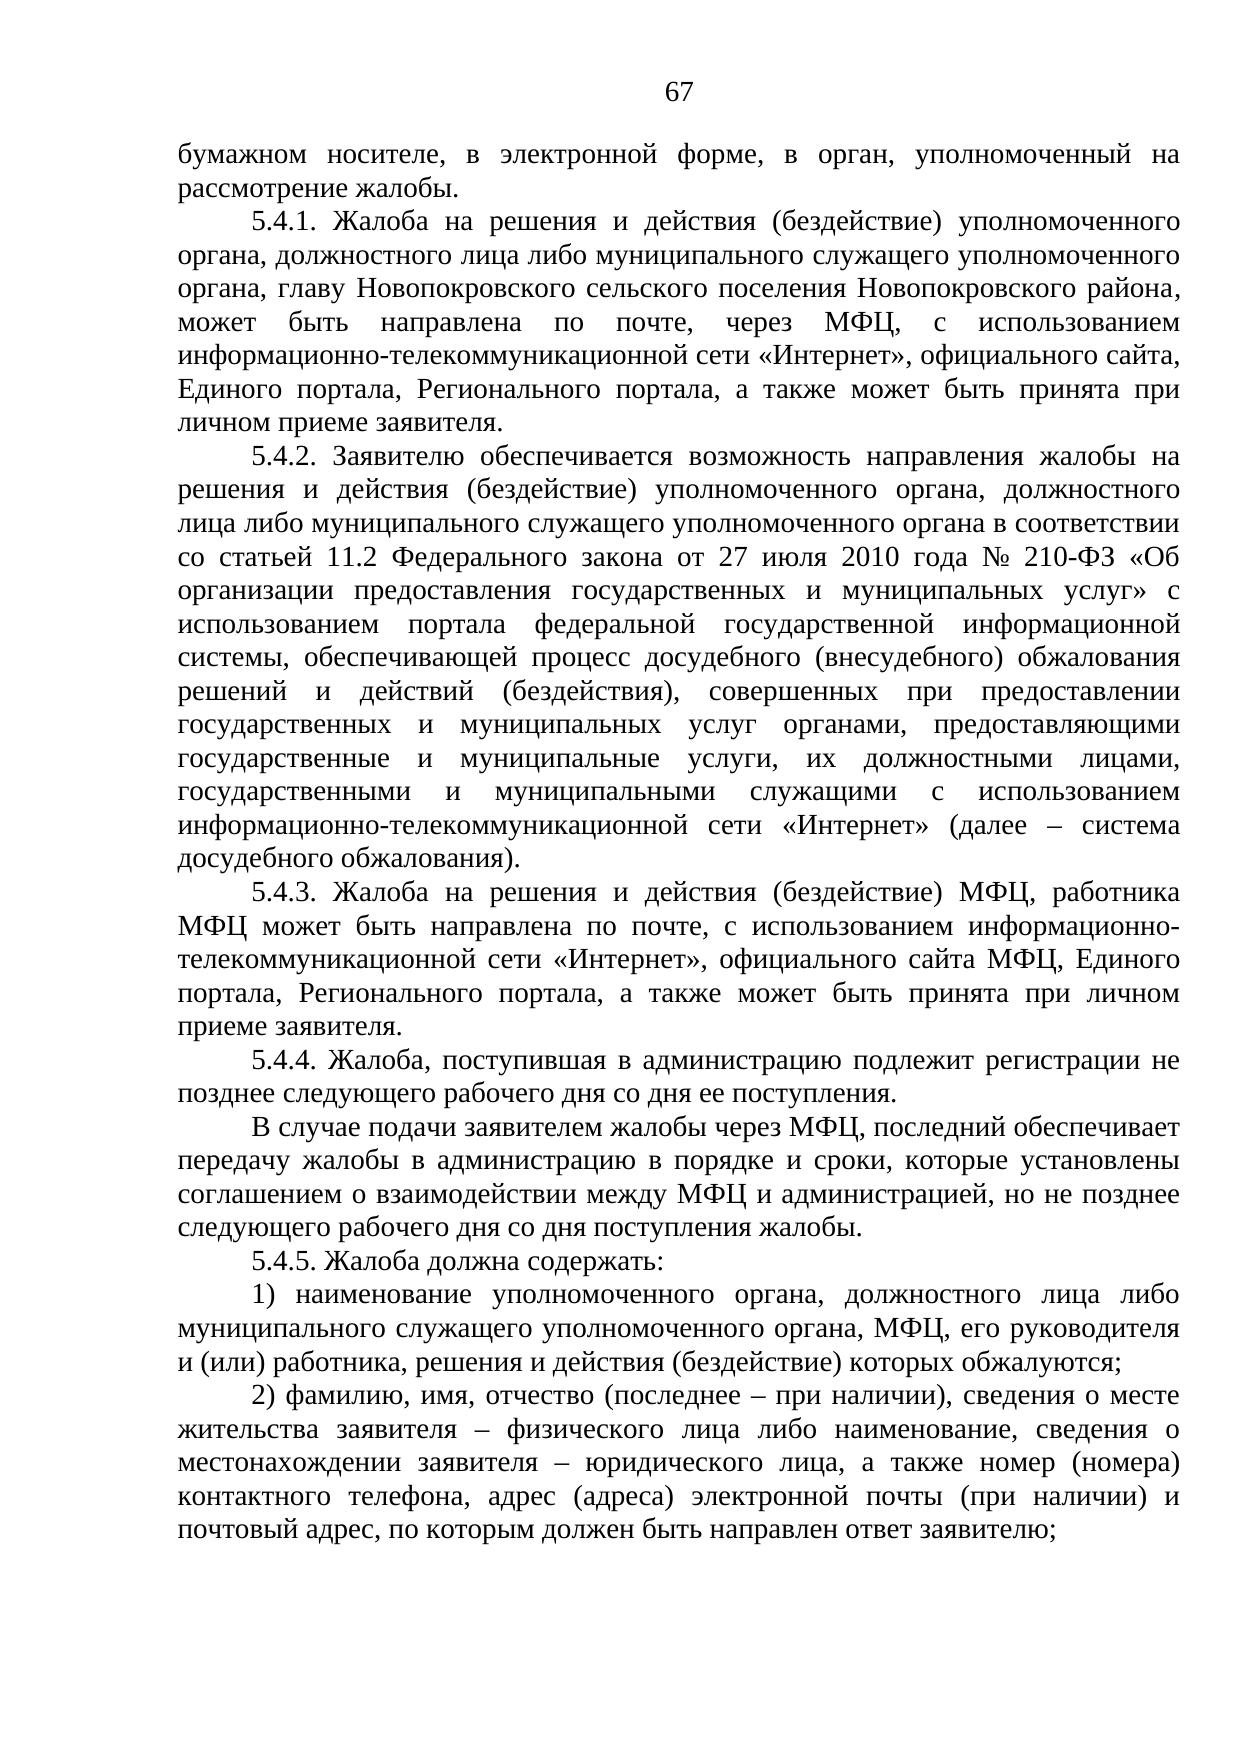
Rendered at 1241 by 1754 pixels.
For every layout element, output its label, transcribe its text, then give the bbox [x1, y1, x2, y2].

text 2) фамилию, имя, отчество (последнее – при наличии), сведения о месте жительства заявителя – физического лица либо наименование, сведения о местонахождении заявителя – юридического лица, а также номер (номера) контактного телефона, адрес (адреса) электронной почты (при наличии) и почтовый адрес, по которым должен быть направлен ответ заявителю; [177, 1377, 1181, 1545]
text 1) наименование уполномоченного органа, должностного лица либо муниципального служащего уполномоченного органа, МФЦ, его руководителя и (или) работника, решения и действия (бездействие) которых обжалуются; [177, 1277, 1181, 1377]
text 5.4.4. Жалоба, поступившая в администрацию подлежит регистрации не позднее следующего рабочего дня со дня ее поступления. [177, 1042, 1181, 1109]
text 5.4.3. Жалоба на решения и действия (бездействие) МФЦ, работника МФЦ может быть направлена по почте, с использованием информационно-телекоммуникационной сети «Интернет», официального сайта МФЦ, Единого портала, Регионального портала, а также может быть принята при личном приеме заявителя. [177, 874, 1181, 1042]
text 5.4.5. Жалоба должна содержать: [177, 1243, 1181, 1277]
text 5.4.1. Жалоба на решения и действия (бездействие) уполномоченного органа, должностного лица либо муниципального служащего уполномоченного органа, главу Новопокровского сельского поселения Новопокровского района, может быть направлена по почте, через МФЦ, с использованием информационно-телекоммуникационной сети «Интернет», официального сайта, Единого портала, Регионального портала, а также может быть принята при личном приеме заявителя. [177, 203, 1181, 438]
text 5.4.2. Заявителю обеспечивается возможность направления жалобы на решения и действия (бездействие) уполномоченного органа, должностного лица либо муниципального служащего уполномоченного органа в соответствии со статьей 11.2 Федерального закона от 27 июля 2010 года № 210-ФЗ «Об организации предоставления государственных и муниципальных услуг» с использованием портала федеральной государственной информационной системы, обеспечивающей процесс досудебного (внесудебного) обжалования решений и действий (бездействия), совершенных при предоставлении государственных и муниципальных услуг органами, предоставляющими государственные и муниципальные услуги, их должностными лицами, государственными и муниципальными служащими с использованием информационно-телекоммуникационной сети «Интернет» (далее – система досудебного обжалования). [177, 438, 1181, 874]
text В случае подачи заявителем жалобы через МФЦ, последний обеспечивает передачу жалобы в администрацию в порядке и сроки, которые установлены соглашением о взаимодействии между МФЦ и администрацией, но не позднее следующего рабочего дня со дня поступления жалобы. [177, 1109, 1181, 1243]
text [177, 136, 1181, 203]
